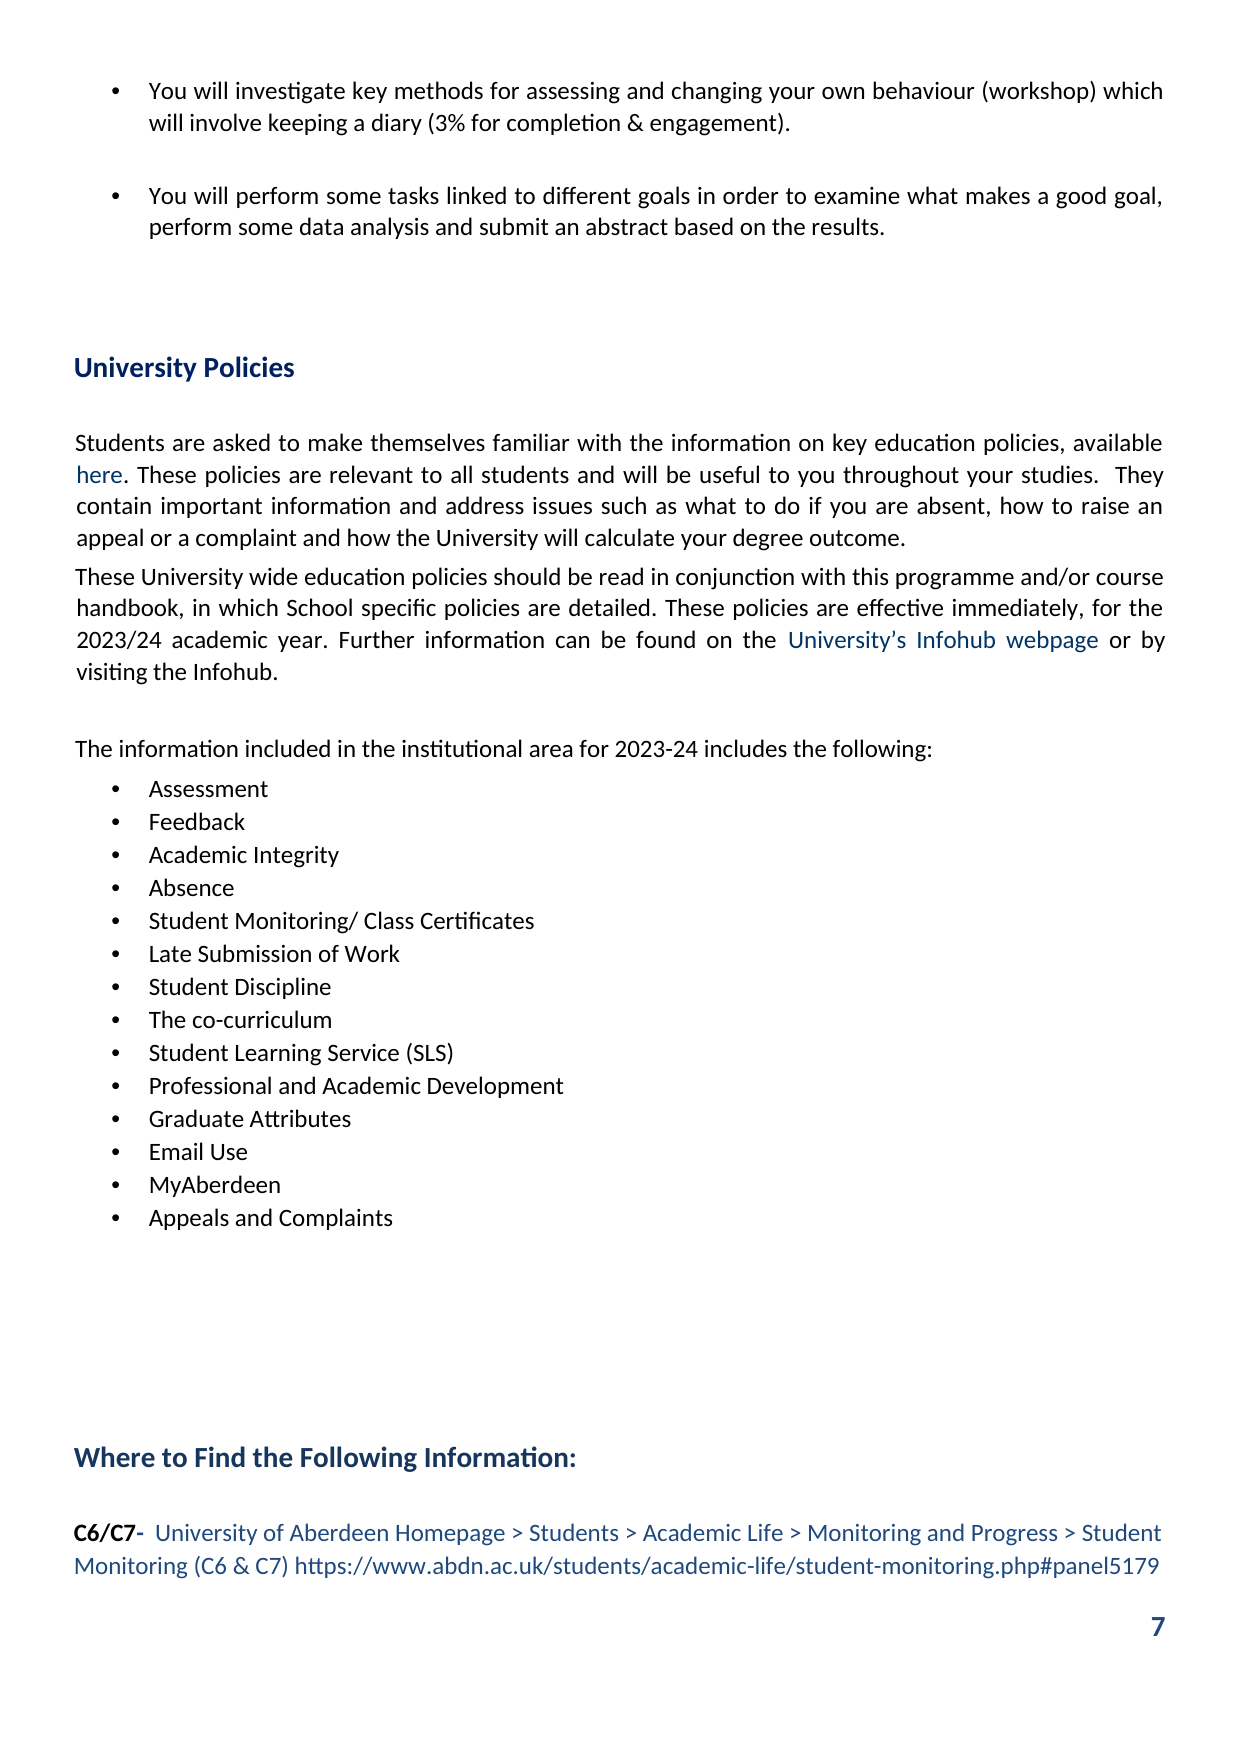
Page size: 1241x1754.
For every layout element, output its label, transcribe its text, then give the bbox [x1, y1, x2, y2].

list Student Learning Service (SLS) [111, 1037, 1165, 1068]
list Assessment [111, 773, 1165, 804]
list Appeals and Complaints [111, 1203, 1165, 1233]
list Student Monitoring/ Class Certificates [111, 905, 1165, 936]
list Email Use [111, 1137, 1165, 1167]
list Feedback [111, 806, 1165, 837]
text Where to Find the Following Information: [73, 1439, 1166, 1475]
list You will investigate key methods for assessing and changing your own behaviour (workshop) which will involve keeping a diary (3% for completion & engagement). [111, 75, 1165, 137]
list The co-curriculum [111, 1004, 1165, 1035]
list MyAberdeen [111, 1169, 1165, 1200]
text These University wide education policies should be read in conjunction with this programme and/or course handbook, in which School specific policies are detailed. These policies are effective immediately, for the 2023/24 academic year. Further information can be found on the University’s Infohub webpage or by visiting the Infohub. [75, 561, 1165, 686]
text Students are asked to make themselves familiar with the information on key education policies, available here. These policies are relevant to all students and will be useful to you throughout your studies. They contain important information and address issues such as what to do if you are absent, how to raise an appeal or a complaint and how the University will calculate your degree outcome. [75, 427, 1165, 553]
list Absence [111, 872, 1165, 903]
subtitle University Policies [73, 349, 1166, 384]
list Academic Integrity [111, 839, 1165, 870]
text Monitoring (C6 & C7) https://www.abdn.ac.uk/students/academic-life/student-monitoring.php#panel5179 [73, 1550, 1166, 1581]
list You will perform some tasks linked to different goals in order to examine what makes a good goal, perform some data analysis and submit an abstract based on the results. [111, 180, 1165, 242]
text The information included in the institutional area for 2023-24 includes the following: [75, 733, 1165, 764]
list Graduate Attributes [111, 1103, 1165, 1134]
list Late Submission of Work [111, 938, 1165, 969]
list Student Discipline [111, 971, 1165, 1002]
text C6/C7- University of Aberdeen Homepage > Students > Academic Life > Monitoring and Progress > Student [73, 1518, 1166, 1548]
list Professional and Academic Development [111, 1071, 1165, 1101]
